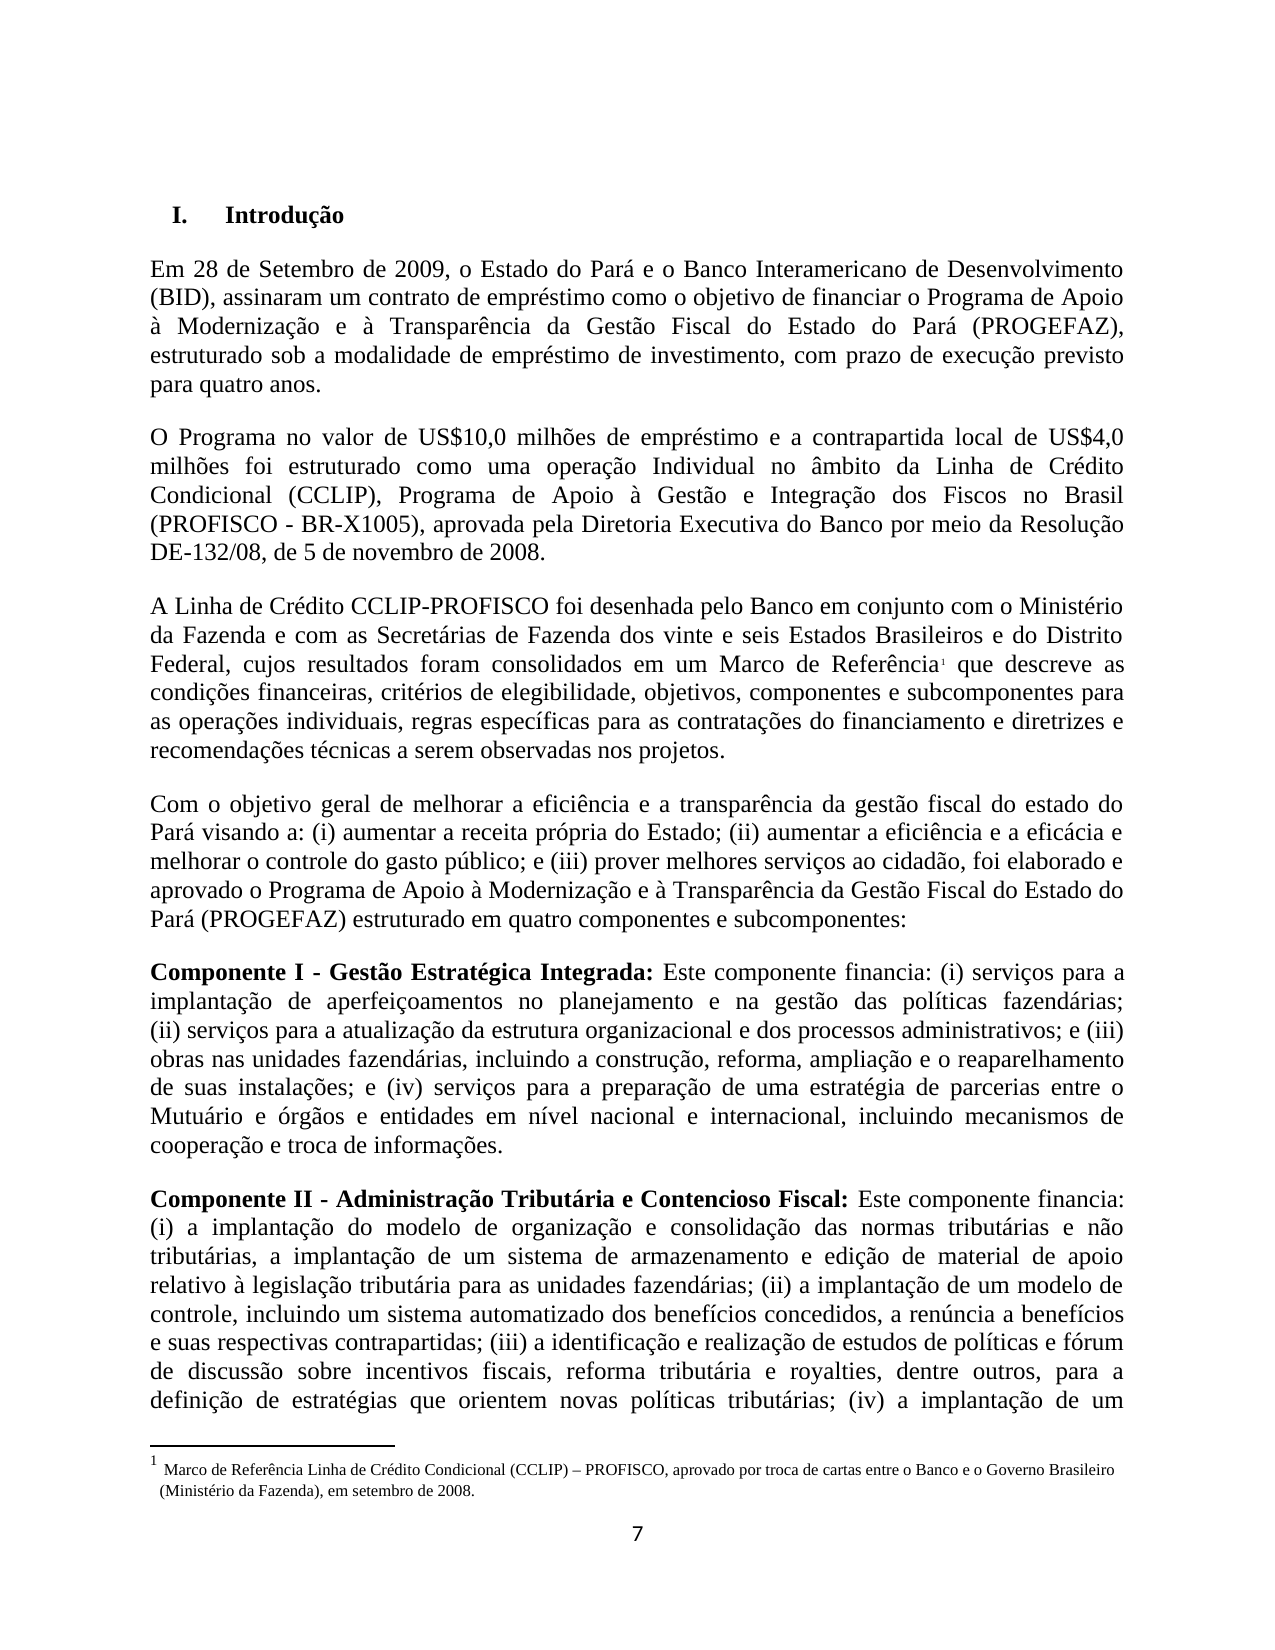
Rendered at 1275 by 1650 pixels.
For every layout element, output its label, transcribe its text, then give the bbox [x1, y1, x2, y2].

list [150, 1184, 1125, 1414]
text Em 28 de Setembro de 2009, o Estado do Pará e o Banco Interamericano de Desenvolvimento (BID), assinaram um contrato de empréstimo como o objetivo de financiar o Programa de Apoio à Modernização e à Transparência da Gestão Fiscal do Estado do Pará (PROGEFAZ), estruturado sob a modalidade de empréstimo de investimento, com prazo de execução previsto para quatro anos. [150, 254, 1125, 397]
text Com o objetivo geral de melhorar a eficiência e a transparência da gestão fiscal do estado do Pará visando a: (i) aumentar a receita própria do Estado; (ii) aumentar a eficiência e a eficácia e melhorar o controle do gasto público; e (iii) prover melhores serviços ao cidadão, foi elaborado e aprovado o Programa de Apoio à Modernização e à Transparência da Gestão Fiscal do Estado do Pará (PROGEFAZ) estruturado em quatro componentes e subcomponentes: [150, 789, 1125, 932]
subtitle Introdução [187, 200, 1125, 229]
text A Linha de Crédito CCLIP-PROFISCO foi desenhada pelo Banco em conjunto com o Ministério da Fazenda e com as Secretárias de Fazenda dos vinte e seis Estados Brasileiros e do Distrito Federal, cujos resultados foram consolidados em um Marco de Referência que descreve as condições financeiras, critérios de elegibilidade, objetivos, componentes e subcomponentes para as operações individuais, regras específicas para as contratações do financiamento e diretrizes e recomendações técnicas a serem observadas nos projetos. [150, 591, 1125, 764]
text O Programa no valor de US$10,0 milhões de empréstimo e a contrapartida local de US$4,0 milhões foi estruturado como uma operação Individual no âmbito da Linha de Crédito Condicional (CCLIP), Programa de Apoio à Gestão e Integração dos Fiscos no Brasil (PROFISCO - BR-X1005), aprovada pela Diretoria Executiva do Banco por meio da Resolução DE-132/08, de 5 de novembro de 2008. [150, 422, 1125, 566]
list Componente I - Gestão Estratégica Integrada: Este componente financia: (i) serviços para a implantação de aperfeiçoamentos no planejamento e na gestão das políticas fazendárias; (ii) serviços para a atualização da estrutura organizacional e dos processos administrativos; e (iii) obras nas unidades fazendárias, incluindo a construção, reforma, ampliação e o reaparelhamento de suas instalações; e (iv) serviços para a preparação de uma estratégia de parcerias entre o Mutuário e órgãos e entidades em nível nacional e internacional, incluindo mecanismos de cooperação e troca de informações. [150, 957, 1125, 1159]
